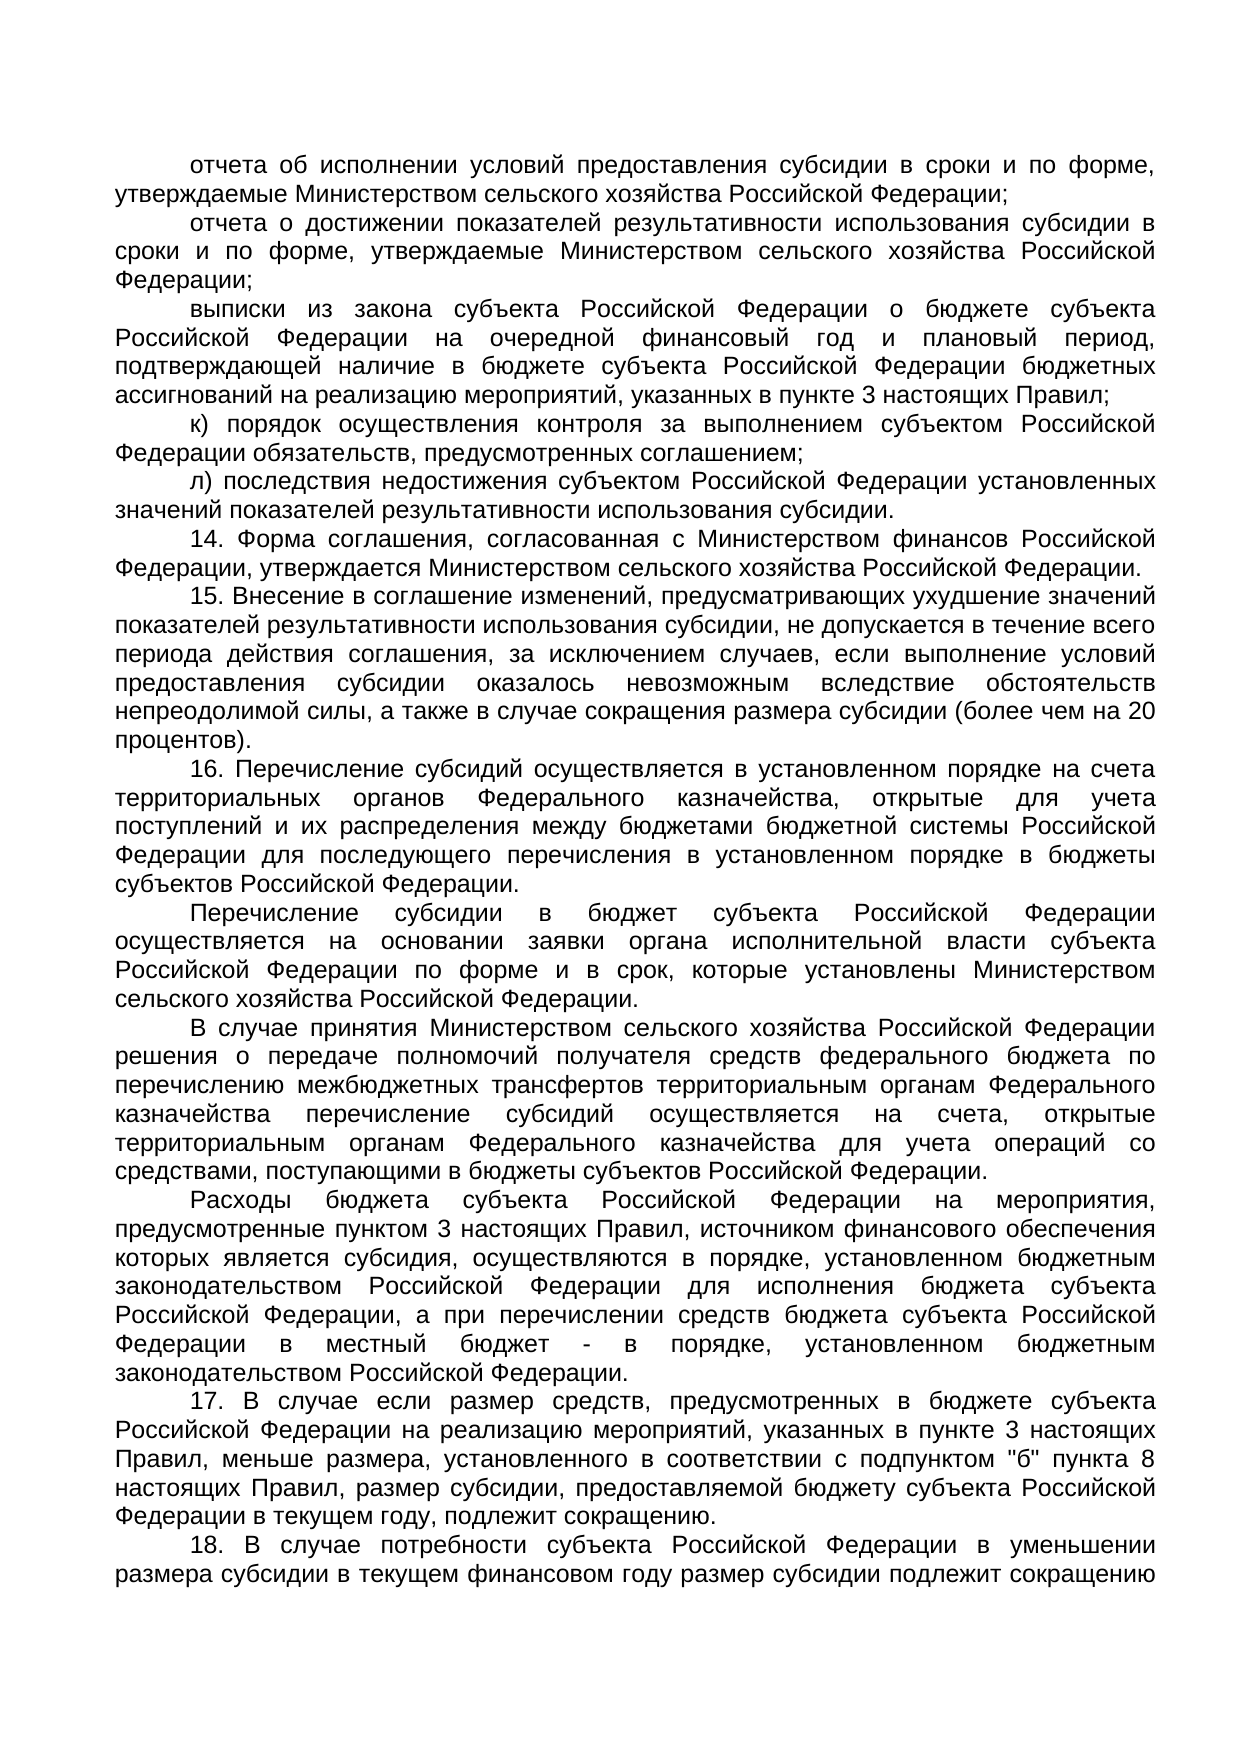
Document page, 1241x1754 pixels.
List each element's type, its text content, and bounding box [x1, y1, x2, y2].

text В случае принятия Министерством сельского хозяйства Российской Федерации решения о передаче полномочий получателя средств федерального бюджета по перечислению межбюджетных трансфертов территориальным органам Федерального казначейства перечисление субсидий осуществляется на счета, открытые территориальным органам Федерального казначейства для учета операций со средствами, поступающими в бюджеты субъектов Российской Федерации. [114, 1012, 1157, 1185]
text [114, 1530, 1157, 1587]
text 15. Внесение в соглашение изменений, предусматривающих ухудшение значений показателей результативности использования субсидии, не допускается в течение всего периода действия соглашения, за исключением случаев, если выполнение условий предоставления субсидии оказалось невозможным вследствие обстоятельств непреодолимой силы, а также в случае сокращения размера субсидии (более чем на 20 процентов). [114, 581, 1157, 754]
text 16. Перечисление субсидий осуществляется в установленном порядке на счета территориальных органов Федерального казначейства, открытые для учета поступлений и их распределения между бюджетами бюджетной системы Российской Федерации для последующего перечисления в установленном порядке в бюджеты субъектов Российской Федерации. [114, 754, 1157, 897]
text выписки из закона субъекта Российской Федерации о бюджете субъекта Российской Федерации на очередной финансовый год и плановый период, подтверждающей наличие в бюджете субъекта Российской Федерации бюджетных ассигнований на реализацию мероприятий, указанных в пункте 3 настоящих Правил; [114, 294, 1157, 409]
text к) порядок осуществления контроля за выполнением субъектом Российской Федерации обязательств, предусмотренных соглашением; [114, 409, 1157, 466]
text Перечисление субсидии в бюджет субъекта Российской Федерации осуществляется на основании заявки органа исполнительной власти субъекта Российской Федерации по форме и в срок, которые установлены Министерством сельского хозяйства Российской Федерации. [114, 897, 1157, 1012]
text л) последствия недостижения субъектом Российской Федерации установленных значений показателей результативности использования субсидии. [114, 466, 1157, 524]
text отчета об исполнении условий предоставления субсидии в сроки и по форме, утверждаемые Министерством сельского хозяйства Российской Федерации; [114, 150, 1157, 207]
text 17. В случае если размер средств, предусмотренных в бюджете субъекта Российской Федерации на реализацию мероприятий, указанных в пункте 3 настоящих Правил, меньше размера, установленного в соответствии с подпунктом "б" пункта 8 настоящих Правил, размер субсидии, предоставляемой бюджету субъекта Российской Федерации в текущем году, подлежит сокращению. [114, 1386, 1157, 1530]
text Расходы бюджета субъекта Российской Федерации на мероприятия, предусмотренные пунктом 3 настоящих Правил, источником финансового обеспечения которых является субсидия, осуществляются в порядке, установленном бюджетным законодательством Российской Федерации для исполнения бюджета субъекта Российской Федерации, а при перечислении средств бюджета субъекта Российской Федерации в местный бюджет - в порядке, установленном бюджетным законодательством Российской Федерации. [114, 1185, 1157, 1386]
text 14. Форма соглашения, согласованная с Министерством финансов Российской Федерации, утверждается Министерством сельского хозяйства Российской Федерации. [114, 524, 1157, 581]
text отчета о достижении показателей результативности использования субсидии в сроки и по форме, утверждаемые Министерством сельского хозяйства Российской Федерации; [114, 207, 1157, 294]
